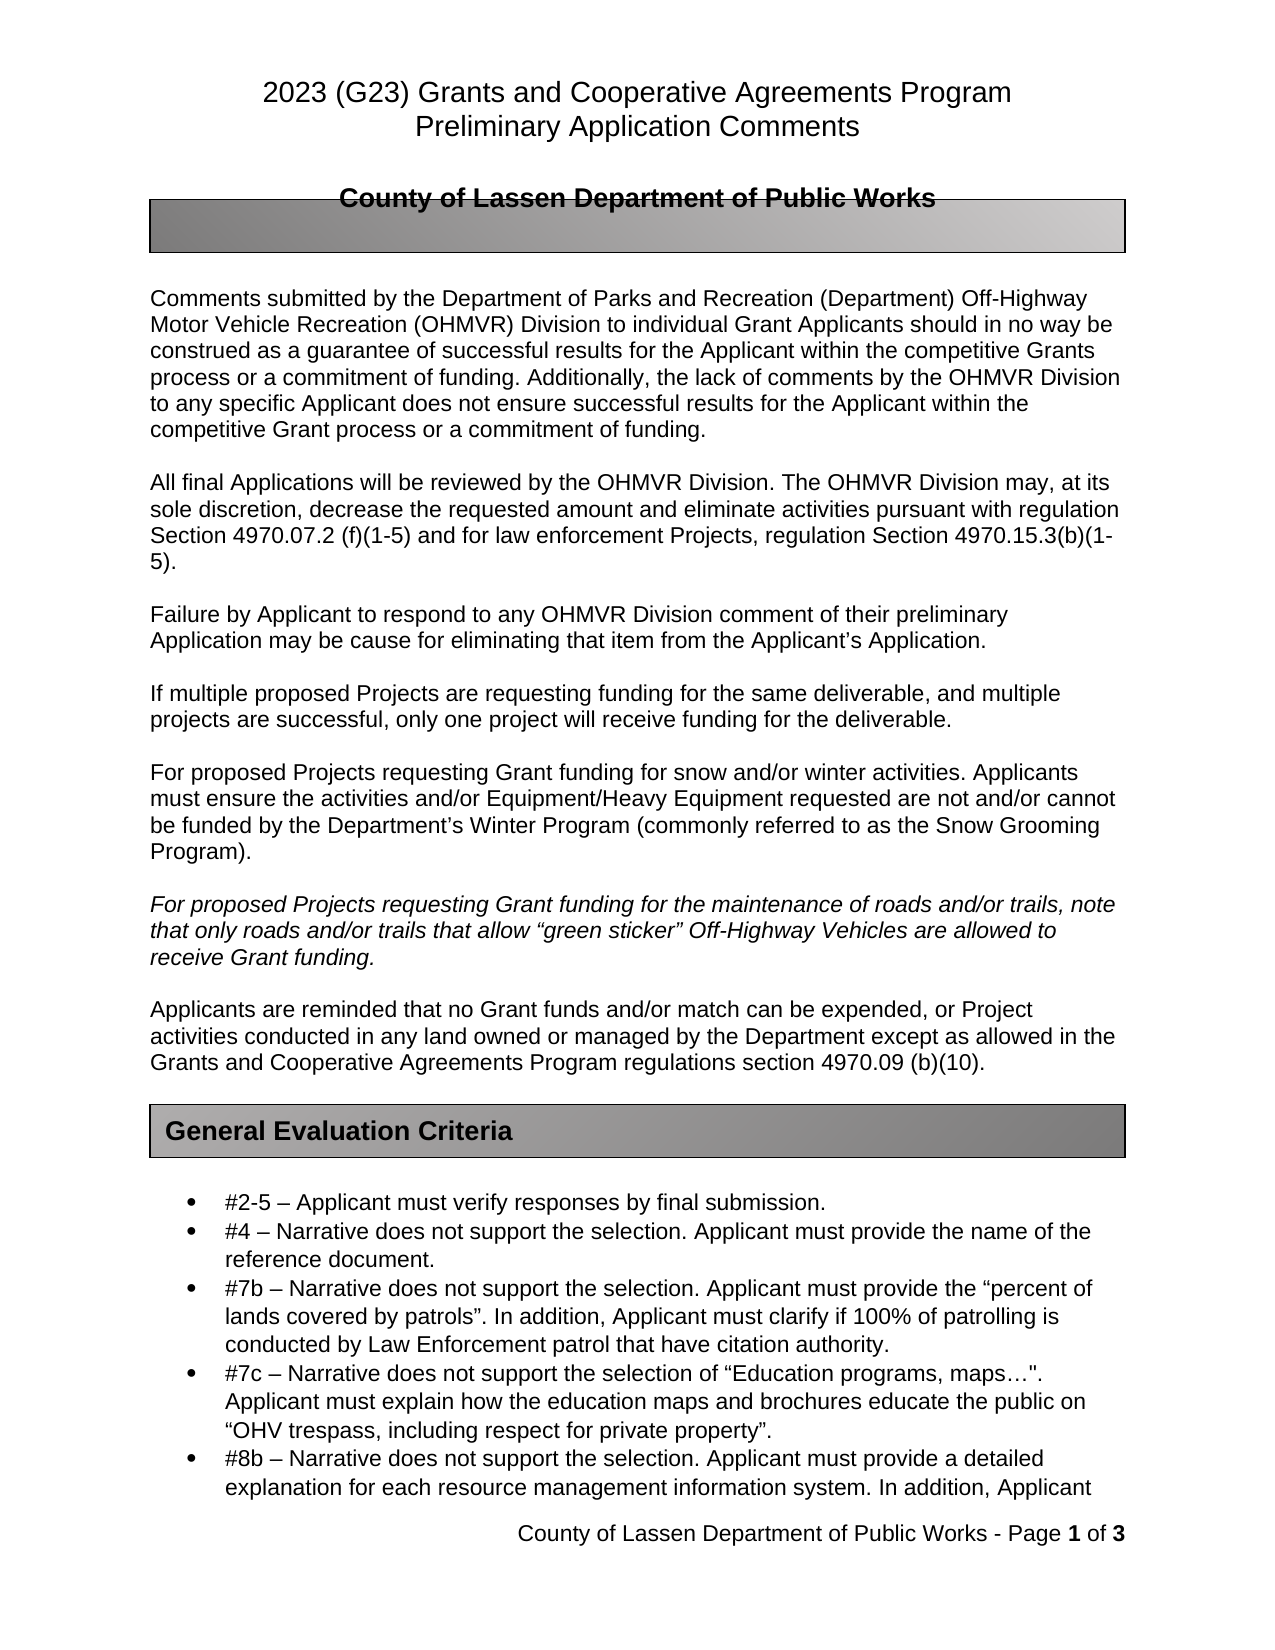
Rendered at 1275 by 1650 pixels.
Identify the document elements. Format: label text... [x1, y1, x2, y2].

text For proposed Projects requesting Grant funding for the maintenance of roads and/or trails, note that only roads and/or trails that allow “green sticker” Off-Highway Vehicles are allowed to receive Grant funding. [150, 891, 1125, 970]
list #4 – Narrative does not support the selection. Applicant must provide the name of the reference document. [187, 1218, 1125, 1272]
text All final Applications will be reviewed by the OHMVR Division. The OHMVR Division may, at its sole discretion, decrease the requested amount and eliminate activities pursuant with regulation Section 4970.07.2 (f)(1-5) and for law enforcement Projects, regulation Section 4970.15.3(b)(1-5). [150, 469, 1125, 574]
text Applicants are reminded that no Grant funds and/or match can be expended, or Project activities conducted in any land owned or managed by the Department except as allowed in the Grants and Cooperative Agreements Program regulations section 4970.09 (b)(10). [150, 996, 1125, 1075]
list #7b – Narrative does not support the selection. Applicant must provide the “percent of lands covered by patrols”. In addition, Applicant must clarify if 100% of patrolling is conducted by Law Enforcement patrol that have citation authority. [187, 1274, 1125, 1358]
list #7c – Narrative does not support the selection of “Education programs, maps…". Applicant must explain how the education maps and brochures educate the public on “OHV trespass, including respect for private property”. [187, 1360, 1125, 1443]
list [187, 1445, 1125, 1500]
text If multiple proposed Projects are requesting funding for the same deliverable, and multiple projects are successful, only one project will receive funding for the deliverable. [150, 680, 1125, 733]
text Comments submitted by the Department of Parks and Recreation (Department) Off-Highway Motor Vehicle Recreation (OHMVR) Division to individual Grant Applicants should in no way be construed as a guarantee of successful results for the Applicant within the competitive Grants process or a commitment of funding. Additionally, the lack of comments by the OHMVR Division to any specific Applicant does not ensure successful results for the Applicant within the competitive Grant process or a commitment of funding. [150, 285, 1125, 443]
list #2-5 – Applicant must verify responses by final submission. [187, 1189, 1125, 1216]
text For proposed Projects requesting Grant funding for snow and/or winter activities. Applicants must ensure the activities and/or Equipment/Heavy Equipment requested are not and/or cannot be funded by the Department’s Winter Program (commonly referred to as the Snow Grooming Program). [150, 759, 1125, 864]
text Failure by Applicant to respond to any OHMVR Division comment of their preliminary Application may be cause for eliminating that item from the Applicant’s Application. [150, 601, 1125, 654]
